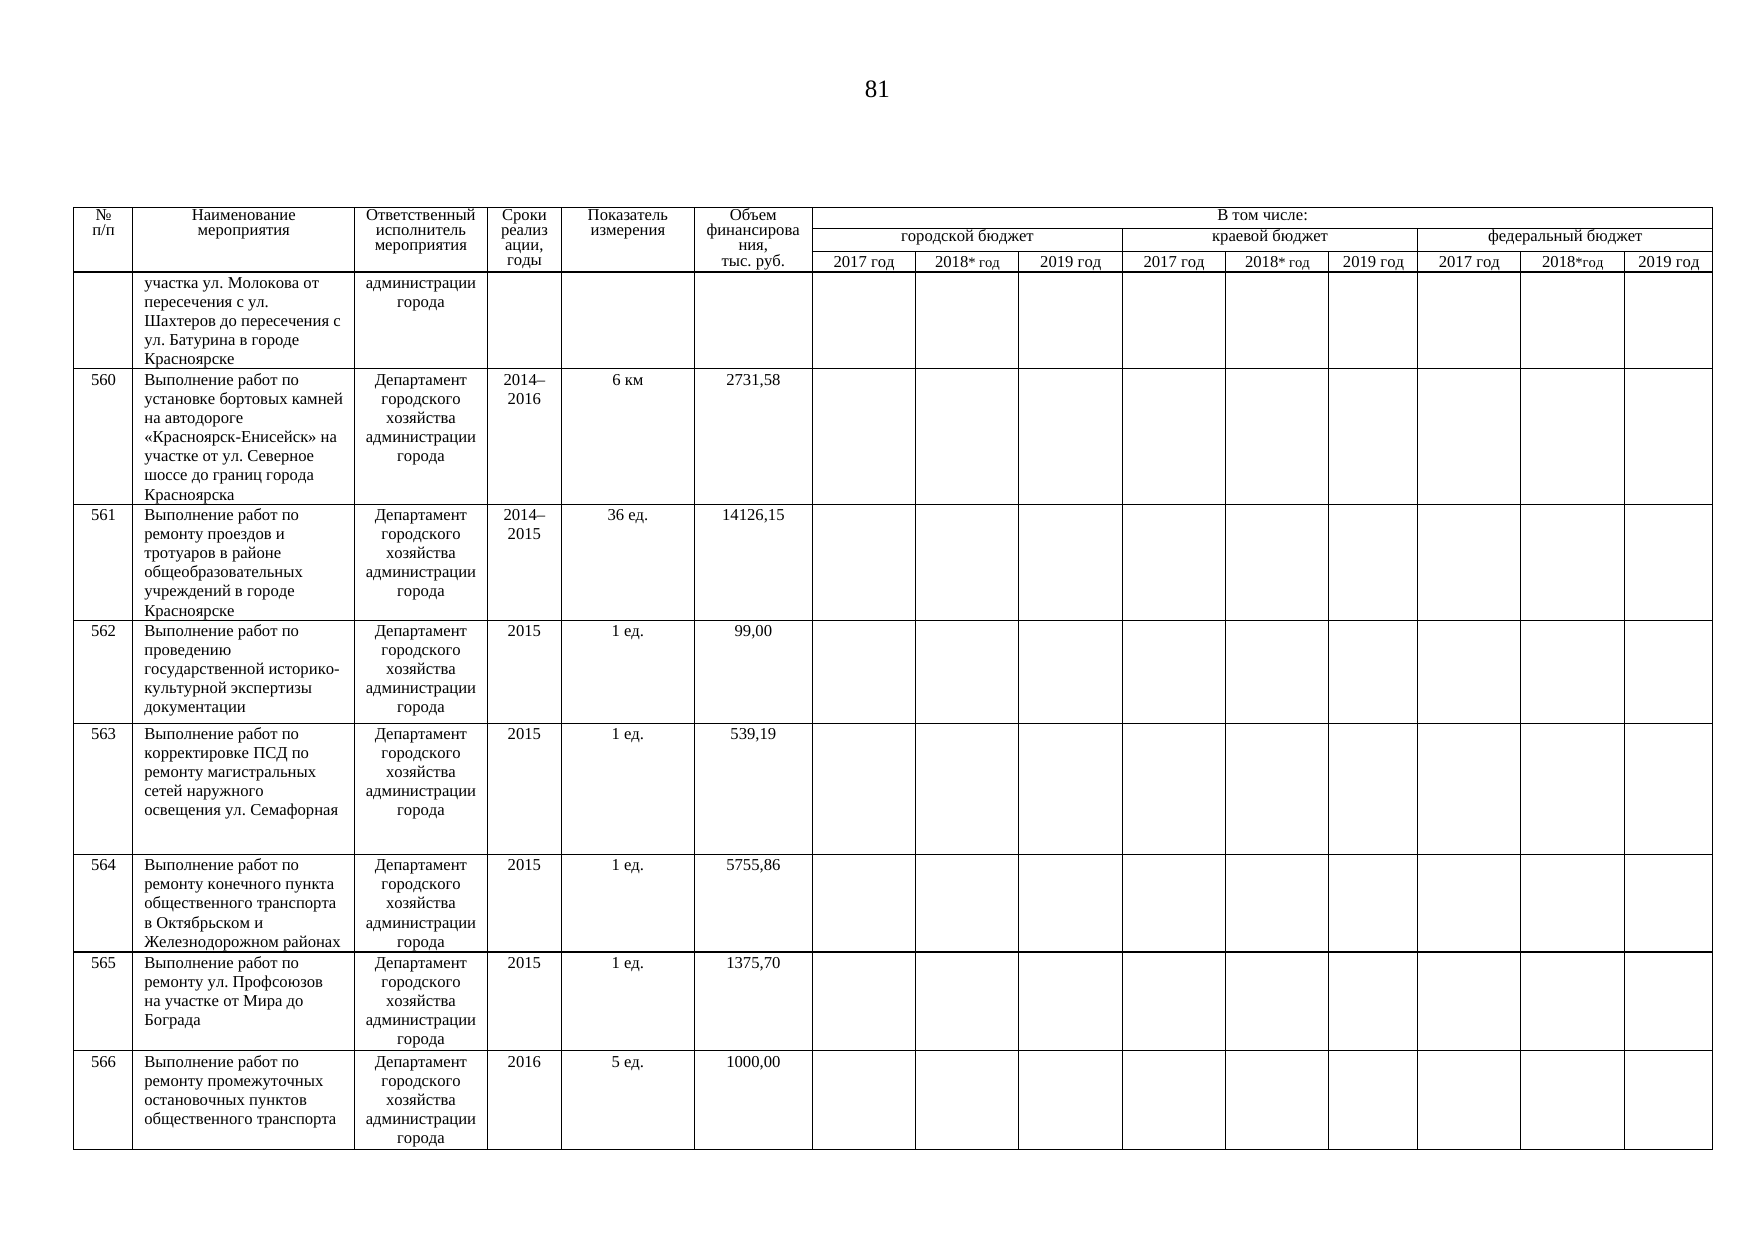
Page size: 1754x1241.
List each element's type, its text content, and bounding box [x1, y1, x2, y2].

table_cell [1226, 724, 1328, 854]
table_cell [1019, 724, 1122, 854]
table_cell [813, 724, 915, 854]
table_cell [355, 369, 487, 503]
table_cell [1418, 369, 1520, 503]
table_cell городской бюджет [813, 229, 1122, 251]
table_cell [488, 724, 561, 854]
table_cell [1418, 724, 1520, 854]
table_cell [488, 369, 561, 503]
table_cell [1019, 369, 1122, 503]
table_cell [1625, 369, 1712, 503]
table_header Сроки реализации, годы [488, 208, 561, 271]
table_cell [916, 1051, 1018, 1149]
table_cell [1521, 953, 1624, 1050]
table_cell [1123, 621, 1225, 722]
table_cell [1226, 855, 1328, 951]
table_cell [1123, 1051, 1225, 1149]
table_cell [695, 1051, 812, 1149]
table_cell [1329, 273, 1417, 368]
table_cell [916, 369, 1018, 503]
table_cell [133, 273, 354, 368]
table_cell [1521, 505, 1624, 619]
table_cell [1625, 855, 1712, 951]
table_header Наименование мероприятия [133, 208, 354, 271]
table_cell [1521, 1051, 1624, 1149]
table_cell 2017 год [1123, 252, 1225, 271]
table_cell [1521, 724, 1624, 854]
table_header В том числе: [813, 208, 1712, 228]
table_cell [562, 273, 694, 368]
table_cell 2018* год [916, 252, 1018, 271]
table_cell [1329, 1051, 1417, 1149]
table_header Показатель измерения [562, 208, 694, 271]
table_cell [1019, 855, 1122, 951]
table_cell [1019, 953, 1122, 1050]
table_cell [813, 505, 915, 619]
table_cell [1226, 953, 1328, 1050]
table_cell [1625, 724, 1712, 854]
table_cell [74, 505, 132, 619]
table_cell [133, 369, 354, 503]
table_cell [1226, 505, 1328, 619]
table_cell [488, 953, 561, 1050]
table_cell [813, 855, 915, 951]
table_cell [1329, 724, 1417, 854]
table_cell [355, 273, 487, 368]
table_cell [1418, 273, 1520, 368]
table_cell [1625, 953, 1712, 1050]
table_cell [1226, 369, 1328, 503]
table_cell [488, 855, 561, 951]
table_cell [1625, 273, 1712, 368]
table_cell 2018*год [1521, 252, 1624, 271]
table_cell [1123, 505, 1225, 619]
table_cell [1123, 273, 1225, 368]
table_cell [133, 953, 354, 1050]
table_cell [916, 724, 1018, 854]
table_cell 2019 год [1019, 252, 1122, 271]
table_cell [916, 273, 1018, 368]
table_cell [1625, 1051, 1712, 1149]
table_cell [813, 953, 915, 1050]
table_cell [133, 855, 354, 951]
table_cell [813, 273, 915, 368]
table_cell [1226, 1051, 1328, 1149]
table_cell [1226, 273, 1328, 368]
table_header Объем финансирования, тыс. руб. [695, 208, 812, 271]
table_cell 2019 год [1625, 252, 1712, 271]
table_cell 2019 год [1329, 252, 1417, 271]
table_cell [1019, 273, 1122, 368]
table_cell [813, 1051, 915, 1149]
table_cell краевой бюджет [1123, 229, 1417, 251]
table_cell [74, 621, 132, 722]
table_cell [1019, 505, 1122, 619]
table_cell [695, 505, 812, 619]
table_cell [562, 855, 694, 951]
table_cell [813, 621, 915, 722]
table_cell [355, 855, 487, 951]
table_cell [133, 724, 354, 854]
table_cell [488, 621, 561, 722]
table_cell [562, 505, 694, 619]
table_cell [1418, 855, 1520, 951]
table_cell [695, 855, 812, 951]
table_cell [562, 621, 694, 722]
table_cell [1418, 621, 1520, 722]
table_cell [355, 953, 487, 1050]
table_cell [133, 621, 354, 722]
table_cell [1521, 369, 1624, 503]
table_header Ответственный исполнитель мероприятия [355, 208, 487, 271]
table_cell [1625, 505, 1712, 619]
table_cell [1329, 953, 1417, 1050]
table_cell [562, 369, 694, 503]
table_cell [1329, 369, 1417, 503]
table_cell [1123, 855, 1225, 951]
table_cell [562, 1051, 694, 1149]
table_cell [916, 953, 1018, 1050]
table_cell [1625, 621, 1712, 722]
table_cell 2018* год [1226, 252, 1328, 271]
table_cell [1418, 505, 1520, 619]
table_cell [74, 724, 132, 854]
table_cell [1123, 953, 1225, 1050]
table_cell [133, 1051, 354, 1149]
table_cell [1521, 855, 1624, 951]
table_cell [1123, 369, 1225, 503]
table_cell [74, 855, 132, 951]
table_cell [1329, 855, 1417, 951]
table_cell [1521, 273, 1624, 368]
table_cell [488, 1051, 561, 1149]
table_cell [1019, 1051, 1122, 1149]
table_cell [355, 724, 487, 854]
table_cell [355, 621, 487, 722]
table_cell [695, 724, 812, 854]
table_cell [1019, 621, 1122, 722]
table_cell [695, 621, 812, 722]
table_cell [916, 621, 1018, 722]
table_header № п/п [74, 208, 132, 271]
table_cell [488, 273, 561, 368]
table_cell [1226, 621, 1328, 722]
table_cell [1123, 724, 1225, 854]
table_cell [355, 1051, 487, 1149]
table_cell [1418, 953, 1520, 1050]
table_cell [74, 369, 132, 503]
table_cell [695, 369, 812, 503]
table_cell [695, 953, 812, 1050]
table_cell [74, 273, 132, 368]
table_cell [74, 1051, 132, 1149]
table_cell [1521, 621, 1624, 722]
table_cell 2017 год [813, 252, 915, 271]
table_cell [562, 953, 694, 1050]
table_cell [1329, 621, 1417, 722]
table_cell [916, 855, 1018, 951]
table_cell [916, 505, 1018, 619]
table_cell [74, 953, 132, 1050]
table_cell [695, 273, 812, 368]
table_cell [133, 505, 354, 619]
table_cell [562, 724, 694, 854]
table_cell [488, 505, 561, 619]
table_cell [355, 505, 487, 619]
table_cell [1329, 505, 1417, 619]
table_cell федеральный бюджет [1418, 229, 1712, 251]
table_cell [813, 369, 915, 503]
table_cell 2017 год [1418, 252, 1520, 271]
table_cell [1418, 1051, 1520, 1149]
